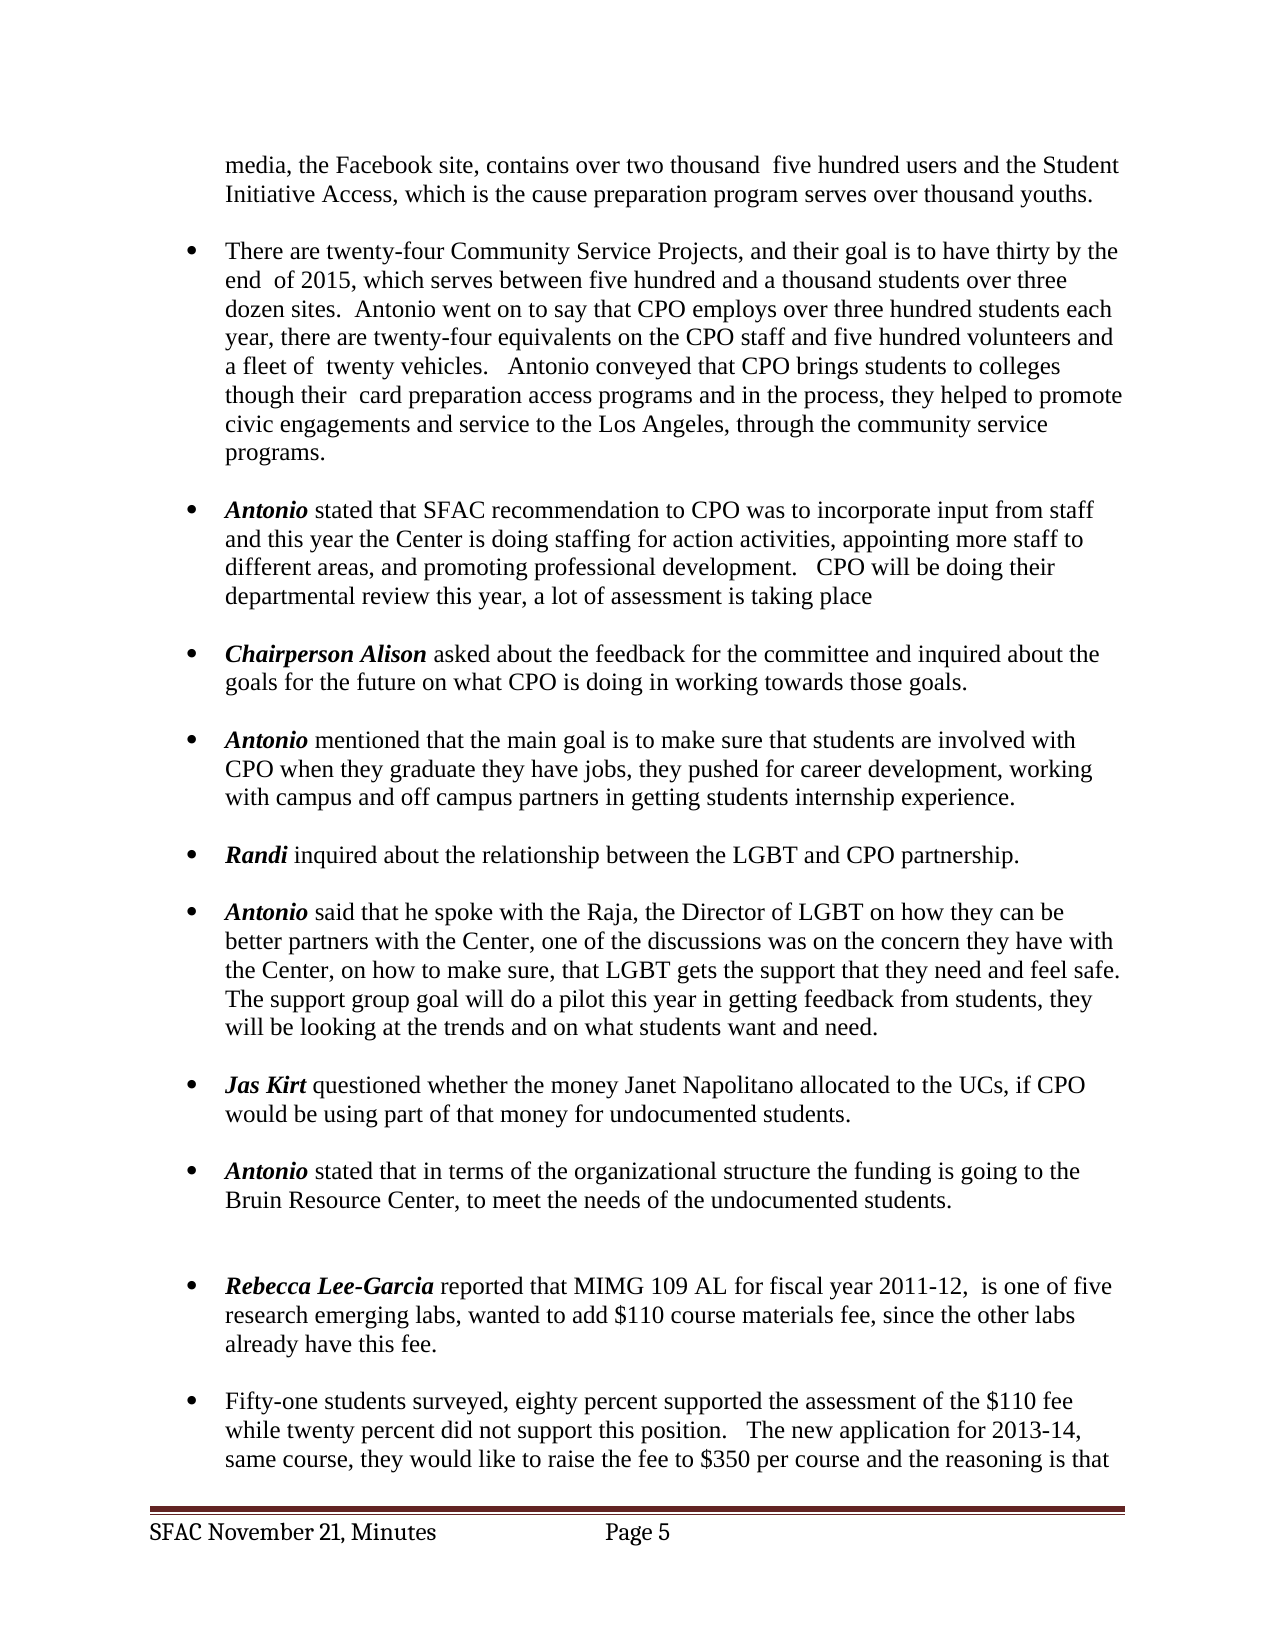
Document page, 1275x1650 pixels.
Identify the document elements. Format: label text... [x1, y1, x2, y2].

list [187, 1386, 1125, 1472]
list Rebecca Lee-Garcia reported that MIMG 109 AL for fiscal year 2011-12, is one of five research emerging labs, wanted to add $110 course materials fee, since the other labs already have this fee. [187, 1271, 1125, 1357]
list Jas Kirt questioned whether the money Janet Napolitano allocated to the UCs, if CPO would be using part of that money for undocumented students. [187, 1070, 1125, 1127]
list Chairperson Alison asked about the feedback for the committee and inquired about the goals for the future on what CPO is doing in working towards those goals. [187, 639, 1125, 696]
list Antonio said that he spoke with the Raja, the Director of LGBT on how they can be better partners with the Center, one of the discussions was on the concern they have with the Center, on how to make sure, that LGBT gets the support that they need and feel safe. The support group goal will do a pilot this year in getting feedback from students, they will be looking at the trends and on what students want and need. [187, 897, 1125, 1041]
list Antonio stated that in terms of the organizational structure the funding is going to the Bruin Resource Center, to meet the needs of the undocumented students. [187, 1156, 1125, 1214]
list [187, 150, 1125, 207]
list There are twenty-four Community Service Projects, and their goal is to have thirty by the end of 2015, which serves between five hundred and a thousand students over three dozen sites. Antonio went on to say that CPO employs over three hundred students each year, there are twenty-four equivalents on the CPO staff and five hundred volunteers and a fleet of twenty vehicles. Antonio conveyed that CPO brings students to colleges though their card preparation access programs and in the process, they helped to promote civic engagements and service to the Los Angeles, through the community service programs. [187, 236, 1125, 466]
list Randi inquired about the relationship between the LGBT and CPO partnership. [187, 840, 1125, 869]
list Antonio stated that SFAC recommendation to CPO was to incorporate input from staff and this year the Center is doing staffing for action activities, appointing more staff to different areas, and promoting professional development. CPO will be doing their departmental review this year, a lot of assessment is taking place [187, 495, 1125, 610]
list Antonio mentioned that the main goal is to make sure that students are involved with CPO when they graduate they have jobs, they pushed for career development, working with campus and off campus partners in getting students internship experience. [187, 725, 1125, 811]
